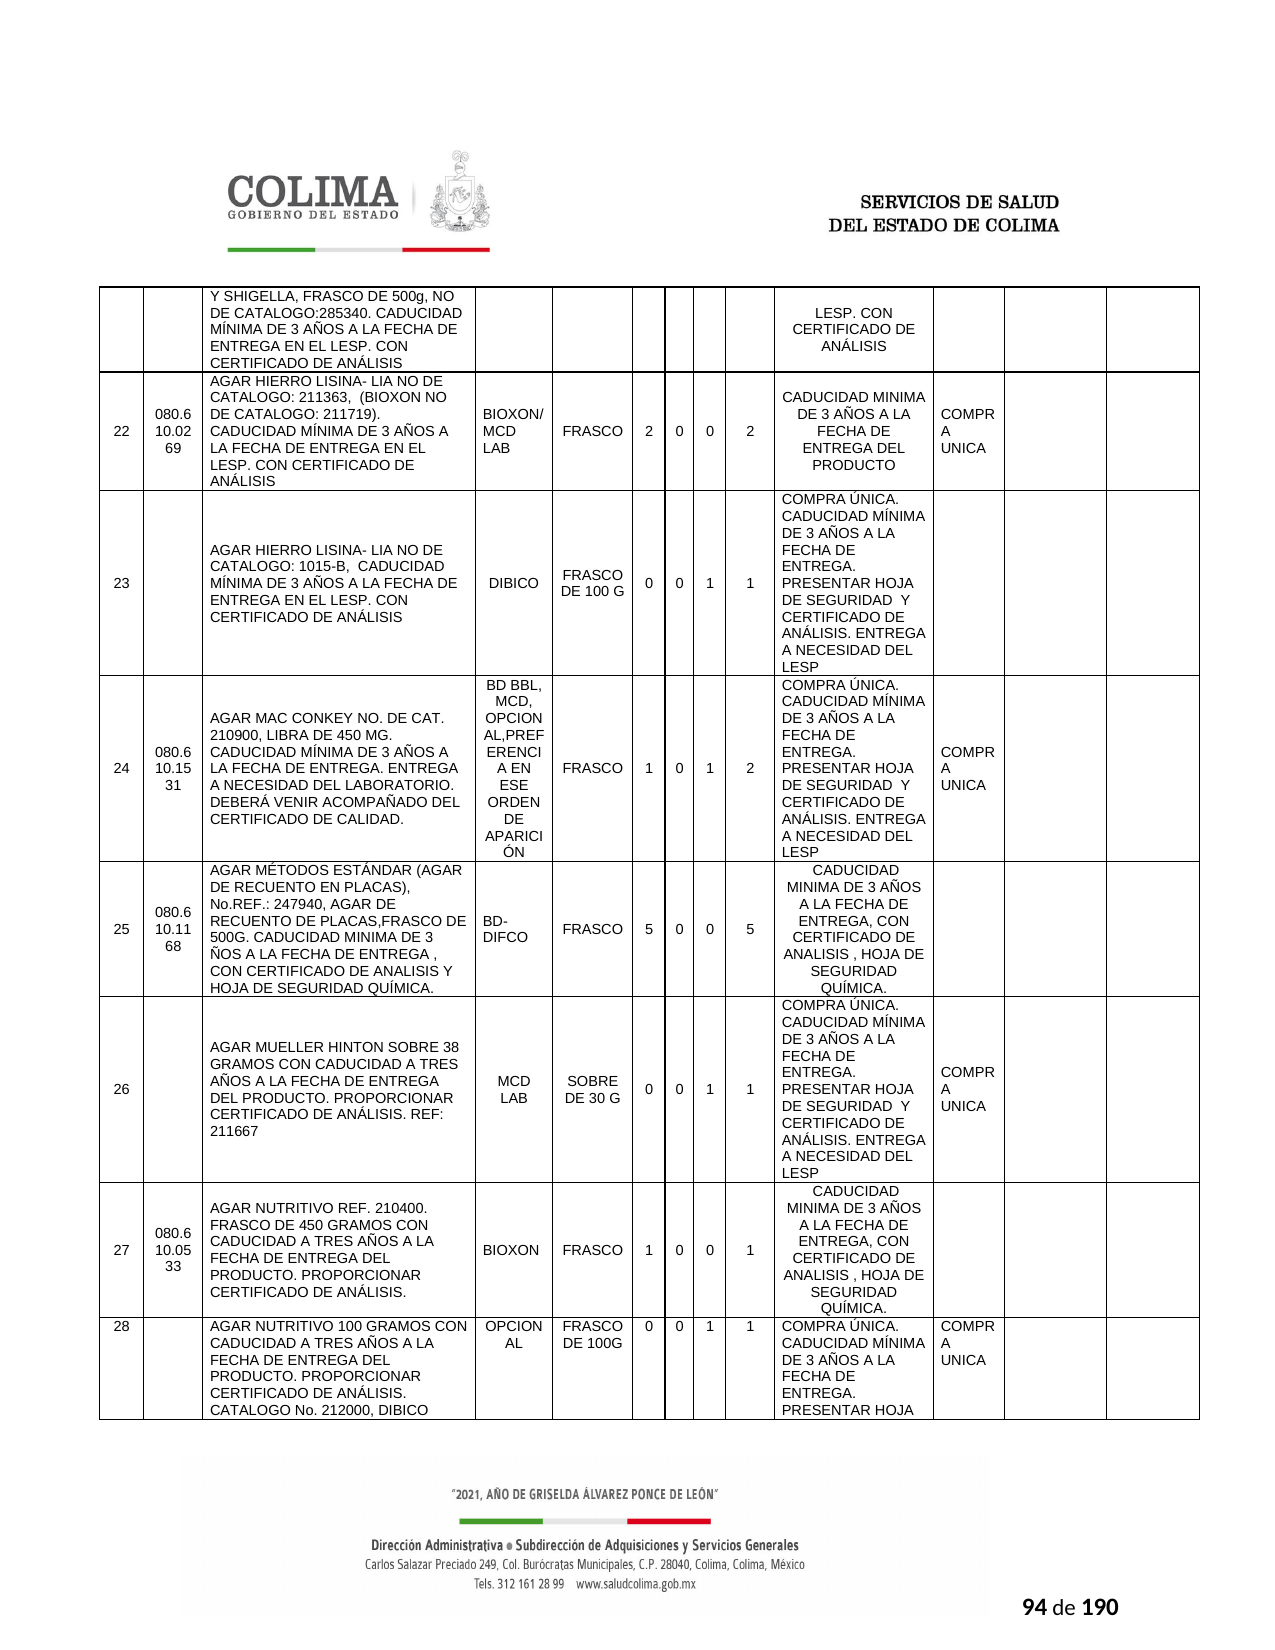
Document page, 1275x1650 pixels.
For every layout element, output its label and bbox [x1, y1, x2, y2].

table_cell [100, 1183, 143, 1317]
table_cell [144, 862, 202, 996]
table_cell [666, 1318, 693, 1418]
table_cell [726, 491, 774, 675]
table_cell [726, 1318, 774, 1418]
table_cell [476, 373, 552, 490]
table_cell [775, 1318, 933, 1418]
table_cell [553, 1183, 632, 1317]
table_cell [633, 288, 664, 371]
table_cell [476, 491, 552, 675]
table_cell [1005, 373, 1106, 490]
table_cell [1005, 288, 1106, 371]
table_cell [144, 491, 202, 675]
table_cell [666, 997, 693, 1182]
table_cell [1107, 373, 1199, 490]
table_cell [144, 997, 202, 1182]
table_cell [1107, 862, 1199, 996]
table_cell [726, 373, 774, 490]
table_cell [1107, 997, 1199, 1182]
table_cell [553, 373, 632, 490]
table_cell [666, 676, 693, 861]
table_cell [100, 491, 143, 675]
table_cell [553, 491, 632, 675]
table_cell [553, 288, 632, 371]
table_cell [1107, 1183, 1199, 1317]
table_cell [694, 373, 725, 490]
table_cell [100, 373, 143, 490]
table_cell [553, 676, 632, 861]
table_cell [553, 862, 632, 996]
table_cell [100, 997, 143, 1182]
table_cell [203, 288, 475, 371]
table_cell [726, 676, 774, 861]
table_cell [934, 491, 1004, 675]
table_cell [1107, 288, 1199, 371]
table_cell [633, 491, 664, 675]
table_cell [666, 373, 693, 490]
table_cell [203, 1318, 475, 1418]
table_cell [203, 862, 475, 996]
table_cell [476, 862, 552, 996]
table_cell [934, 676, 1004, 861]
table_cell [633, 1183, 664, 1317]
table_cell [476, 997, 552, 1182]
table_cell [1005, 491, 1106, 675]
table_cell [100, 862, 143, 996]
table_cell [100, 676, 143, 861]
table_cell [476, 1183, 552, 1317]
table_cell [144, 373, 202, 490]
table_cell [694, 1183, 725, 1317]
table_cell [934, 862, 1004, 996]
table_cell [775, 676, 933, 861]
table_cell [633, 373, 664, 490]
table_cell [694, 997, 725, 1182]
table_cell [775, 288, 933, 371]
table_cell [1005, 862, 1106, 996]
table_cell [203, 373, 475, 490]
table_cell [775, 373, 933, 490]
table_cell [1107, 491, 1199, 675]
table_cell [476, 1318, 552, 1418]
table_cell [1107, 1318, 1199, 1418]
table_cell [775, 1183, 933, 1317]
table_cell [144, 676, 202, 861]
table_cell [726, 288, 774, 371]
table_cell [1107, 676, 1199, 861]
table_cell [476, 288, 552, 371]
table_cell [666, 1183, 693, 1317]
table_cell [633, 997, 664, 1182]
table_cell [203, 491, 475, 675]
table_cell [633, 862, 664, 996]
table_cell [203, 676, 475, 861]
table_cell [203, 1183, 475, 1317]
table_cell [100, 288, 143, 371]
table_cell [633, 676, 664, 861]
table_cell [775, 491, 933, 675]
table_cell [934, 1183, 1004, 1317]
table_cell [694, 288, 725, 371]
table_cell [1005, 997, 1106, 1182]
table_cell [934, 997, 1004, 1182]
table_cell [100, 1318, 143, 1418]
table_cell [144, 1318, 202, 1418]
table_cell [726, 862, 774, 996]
picture [179, 1455, 991, 1616]
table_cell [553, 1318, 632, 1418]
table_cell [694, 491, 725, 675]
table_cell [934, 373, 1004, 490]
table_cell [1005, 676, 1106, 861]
picture [141, 101, 1188, 286]
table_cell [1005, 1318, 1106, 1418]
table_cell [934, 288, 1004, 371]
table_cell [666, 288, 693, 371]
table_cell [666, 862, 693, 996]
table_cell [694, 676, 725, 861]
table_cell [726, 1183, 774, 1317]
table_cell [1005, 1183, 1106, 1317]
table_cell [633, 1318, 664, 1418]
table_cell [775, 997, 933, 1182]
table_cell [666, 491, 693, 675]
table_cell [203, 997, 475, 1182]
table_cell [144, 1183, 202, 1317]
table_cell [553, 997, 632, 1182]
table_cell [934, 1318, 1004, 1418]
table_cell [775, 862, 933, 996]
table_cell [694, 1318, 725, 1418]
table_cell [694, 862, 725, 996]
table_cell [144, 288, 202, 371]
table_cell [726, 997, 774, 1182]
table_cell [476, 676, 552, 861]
